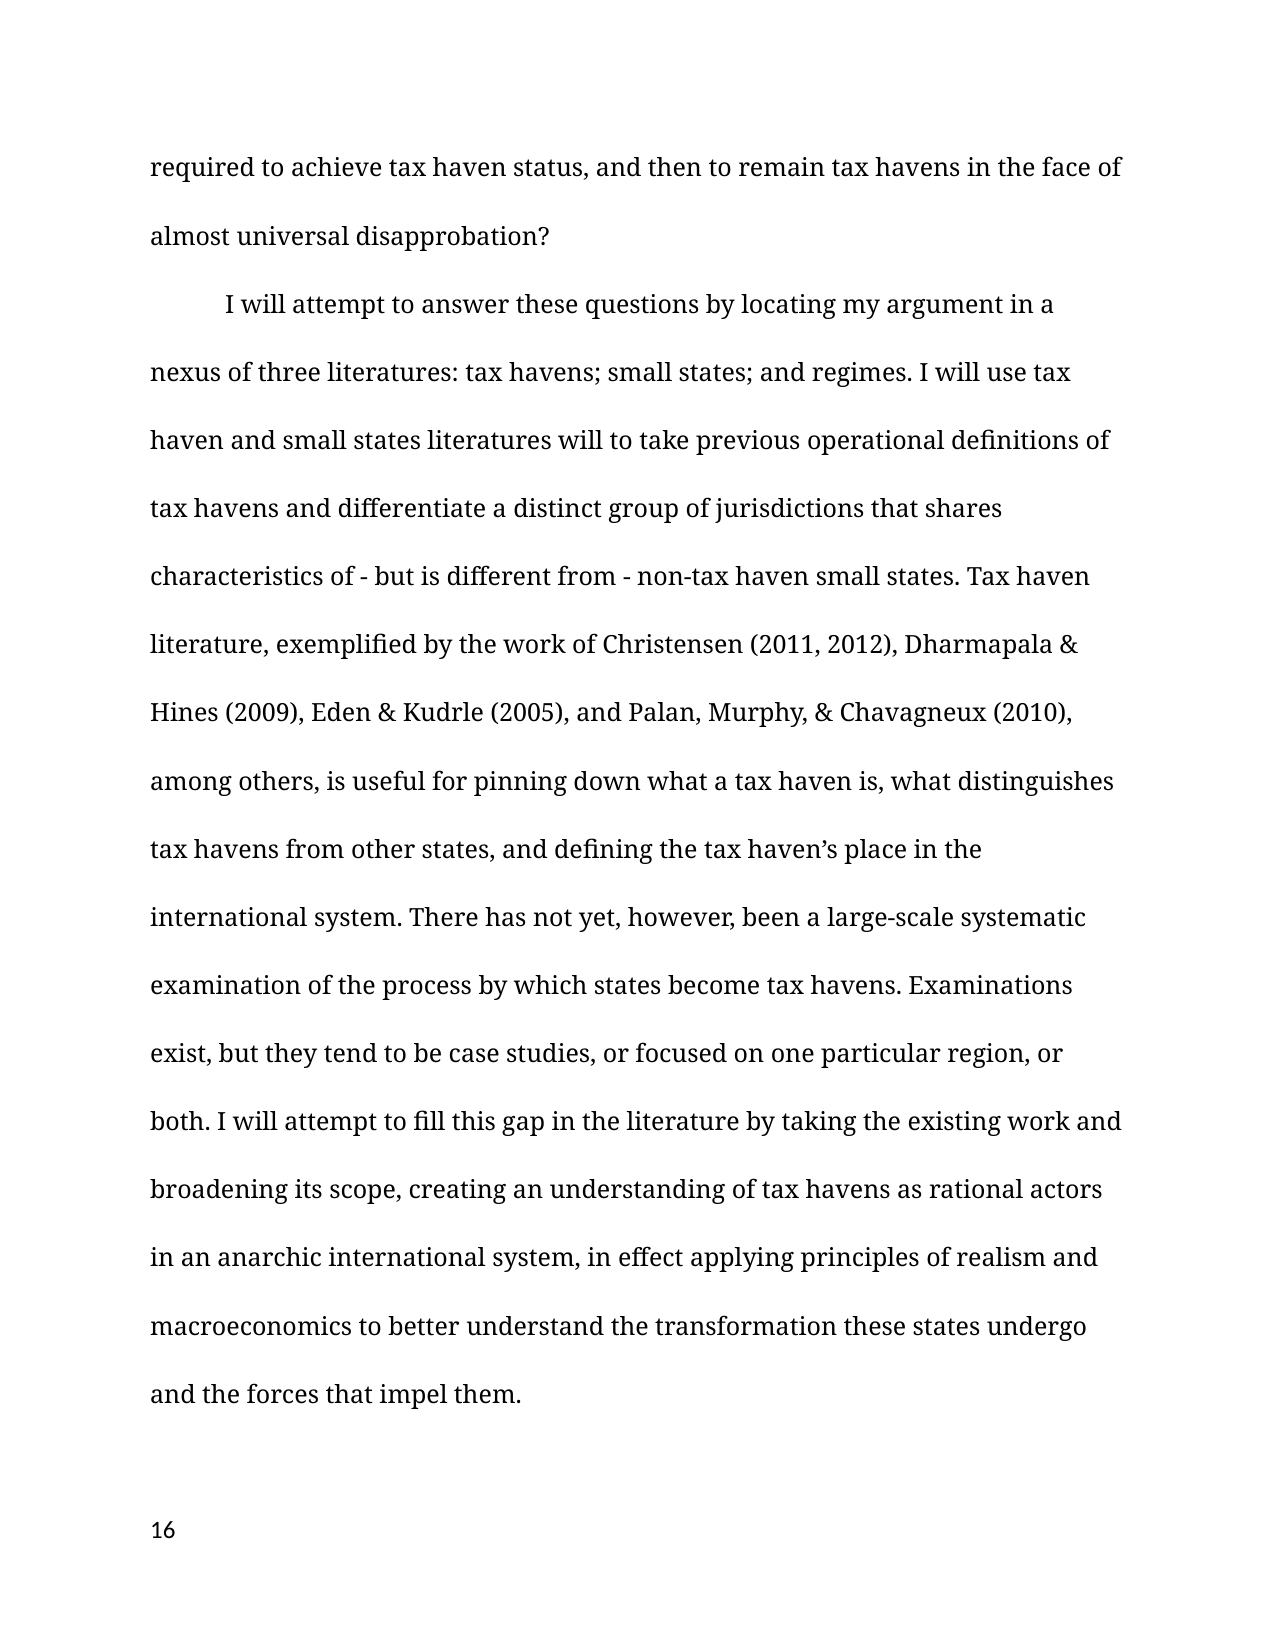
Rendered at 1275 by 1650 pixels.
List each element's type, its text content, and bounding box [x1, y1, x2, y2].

text I will attempt to answer these questions by locating my argument in a nexus of three literatures: tax havens; small states; and regimes. I will use tax haven and small states literatures will to take previous operational definitions of tax havens and differentiate a distinct group of jurisdictions that shares characteristics of - but is different from - non-tax haven small states. Tax haven literature, exemplified by the work of Christensen (2011, 2012), Dharmapala & Hines (2009), Eden & Kudrle (2005), and Palan, Murphy, & Chavagneux (2010), among others, is useful for pinning down what a tax haven is, what distinguishes tax havens from other states, and defining the tax haven’s place in the international system. There has not yet, however, been a large-scale systematic examination of the process by which states become tax havens. Examinations exist, but they tend to be case studies, or focused on one particular region, or both. I will attempt to fill this gap in the literature by taking the existing work and broadening its scope, creating an understanding of tax havens as rational actors in an anarchic international system, in effect applying principles of realism and macroeconomics to better understand the transformation these states undergo and the forces that impel them. [150, 286, 1125, 1410]
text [150, 150, 1125, 252]
